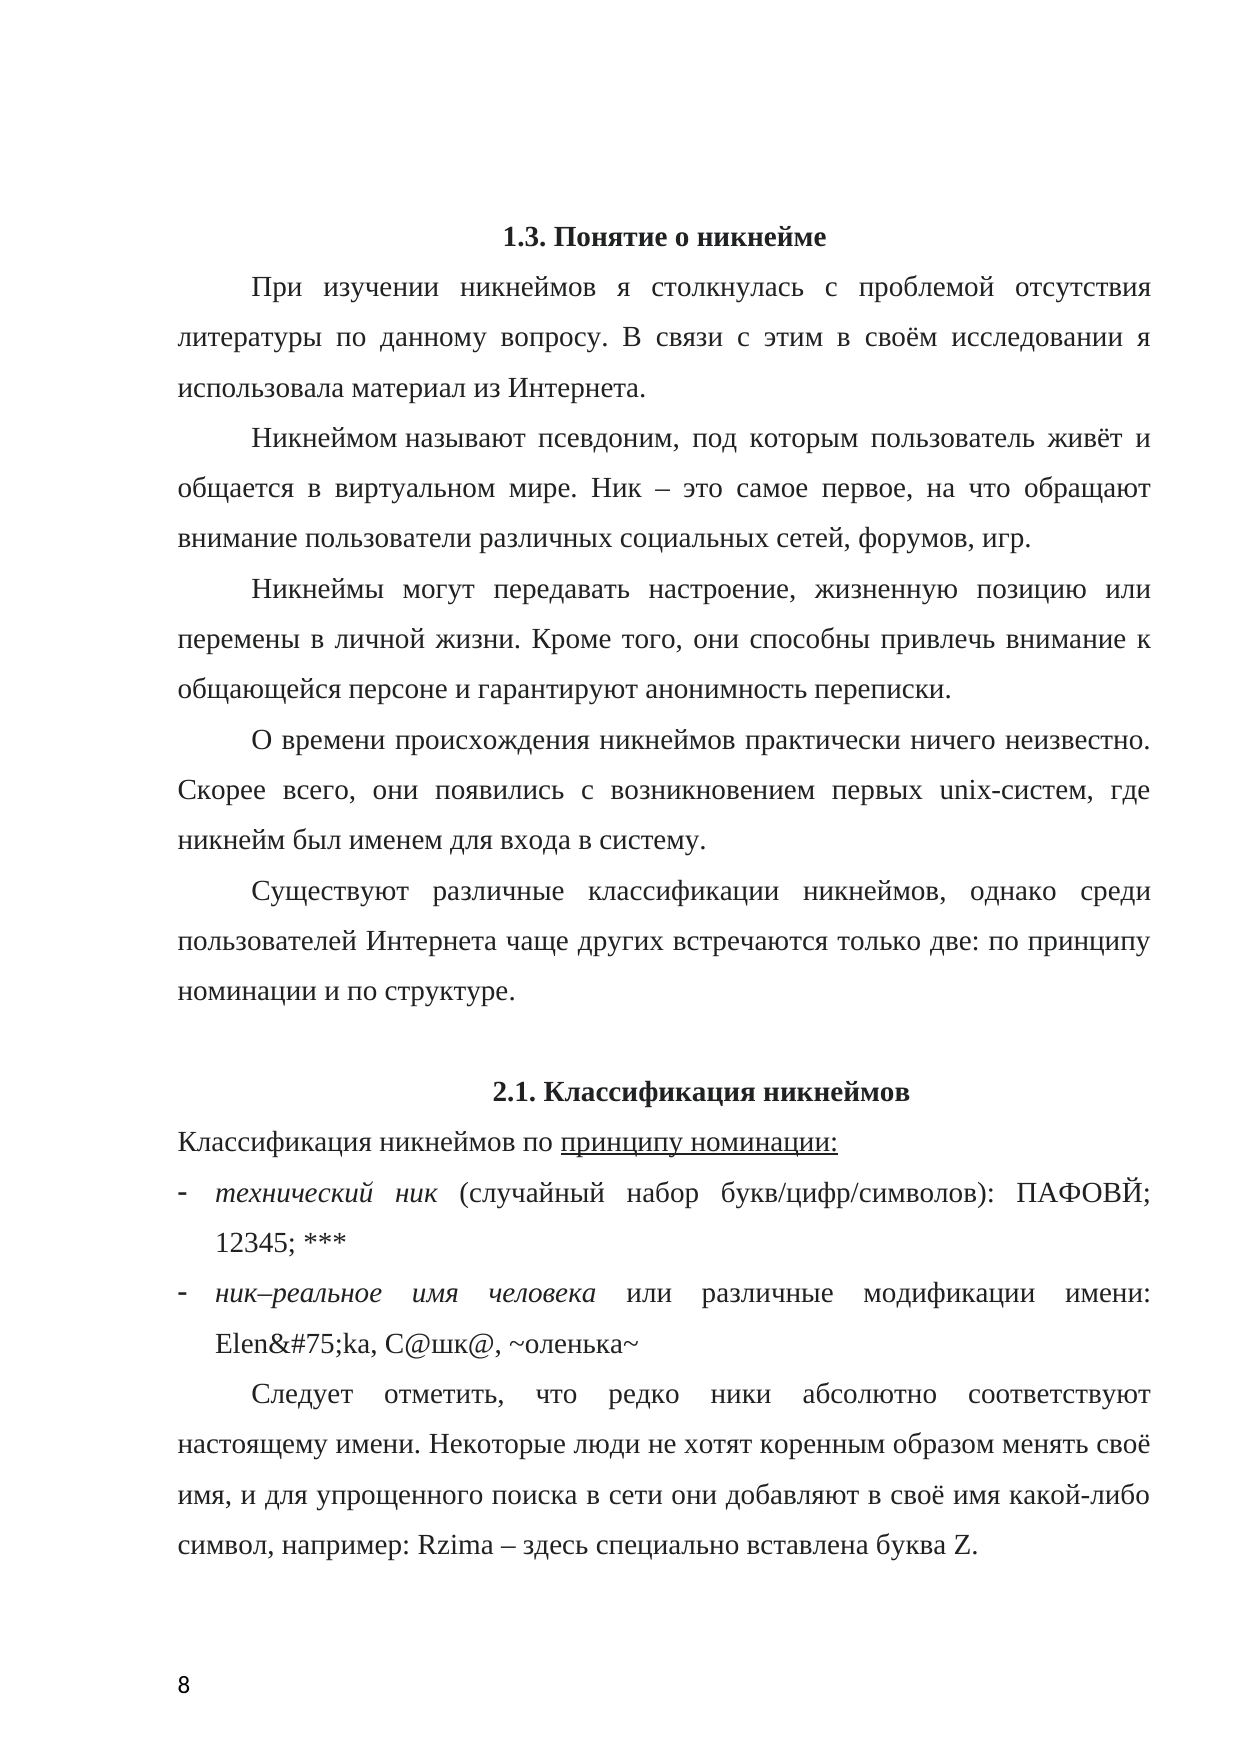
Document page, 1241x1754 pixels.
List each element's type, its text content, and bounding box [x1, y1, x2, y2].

text Никнеймы могут передавать настроение, жизненную позицию или перемены в личной жизни. Кроме того, они способны привлечь внимание к общающейся персоне и гарантируют анонимность переписки. [177, 571, 1152, 705]
text При изучении никнеймов я столкнулась с проблемой отсутствия литературы по данному вопросу. В связи с этим в своём исследовании я использовала материал из Интернета. [177, 269, 1152, 403]
text 2.1. Классификация никнеймов [177, 1074, 1152, 1108]
text Существуют различные классификации никнеймов, однако среди пользователей Интернета чаще других встречаются только две: по принципу номинации и по структуре. [177, 873, 1152, 1007]
list технический ник (случайный набор букв/цифр/символов): ПАФОВЙ; 12345; *** [177, 1175, 1152, 1259]
text Следует отметить, что редко ники абсолютно соответствуют настоящему имени. Некоторые люди не хотят коренным образом менять своё имя, и для упрощенного поиска в сети они добавляют в своё имя какой-либо символ, например: Rzima – здесь специально вставлена буква Z. [177, 1376, 1152, 1561]
list ник–реальное имя человека или различные модификации имени: Еlen&#75;ka, С@шк@, ~оленька~ [177, 1275, 1152, 1359]
text Классификация никнеймов по принципу номинации: [177, 1124, 1152, 1158]
text Никнеймом называют псевдоним, под которым пользователь живёт и общается в виртуальном мире. Ник – это самое первое, на что обращают внимание пользователи различных социальных сетей, форумов, игр. [177, 420, 1152, 554]
text О времени происхождения никнеймов практически ничего неизвестно. Скорее всего, они появились с возникновением первых unix-систем, где никнейм был именем для входа в систему. [177, 722, 1152, 856]
text 1.3. Понятие о никнейме [177, 219, 1152, 252]
